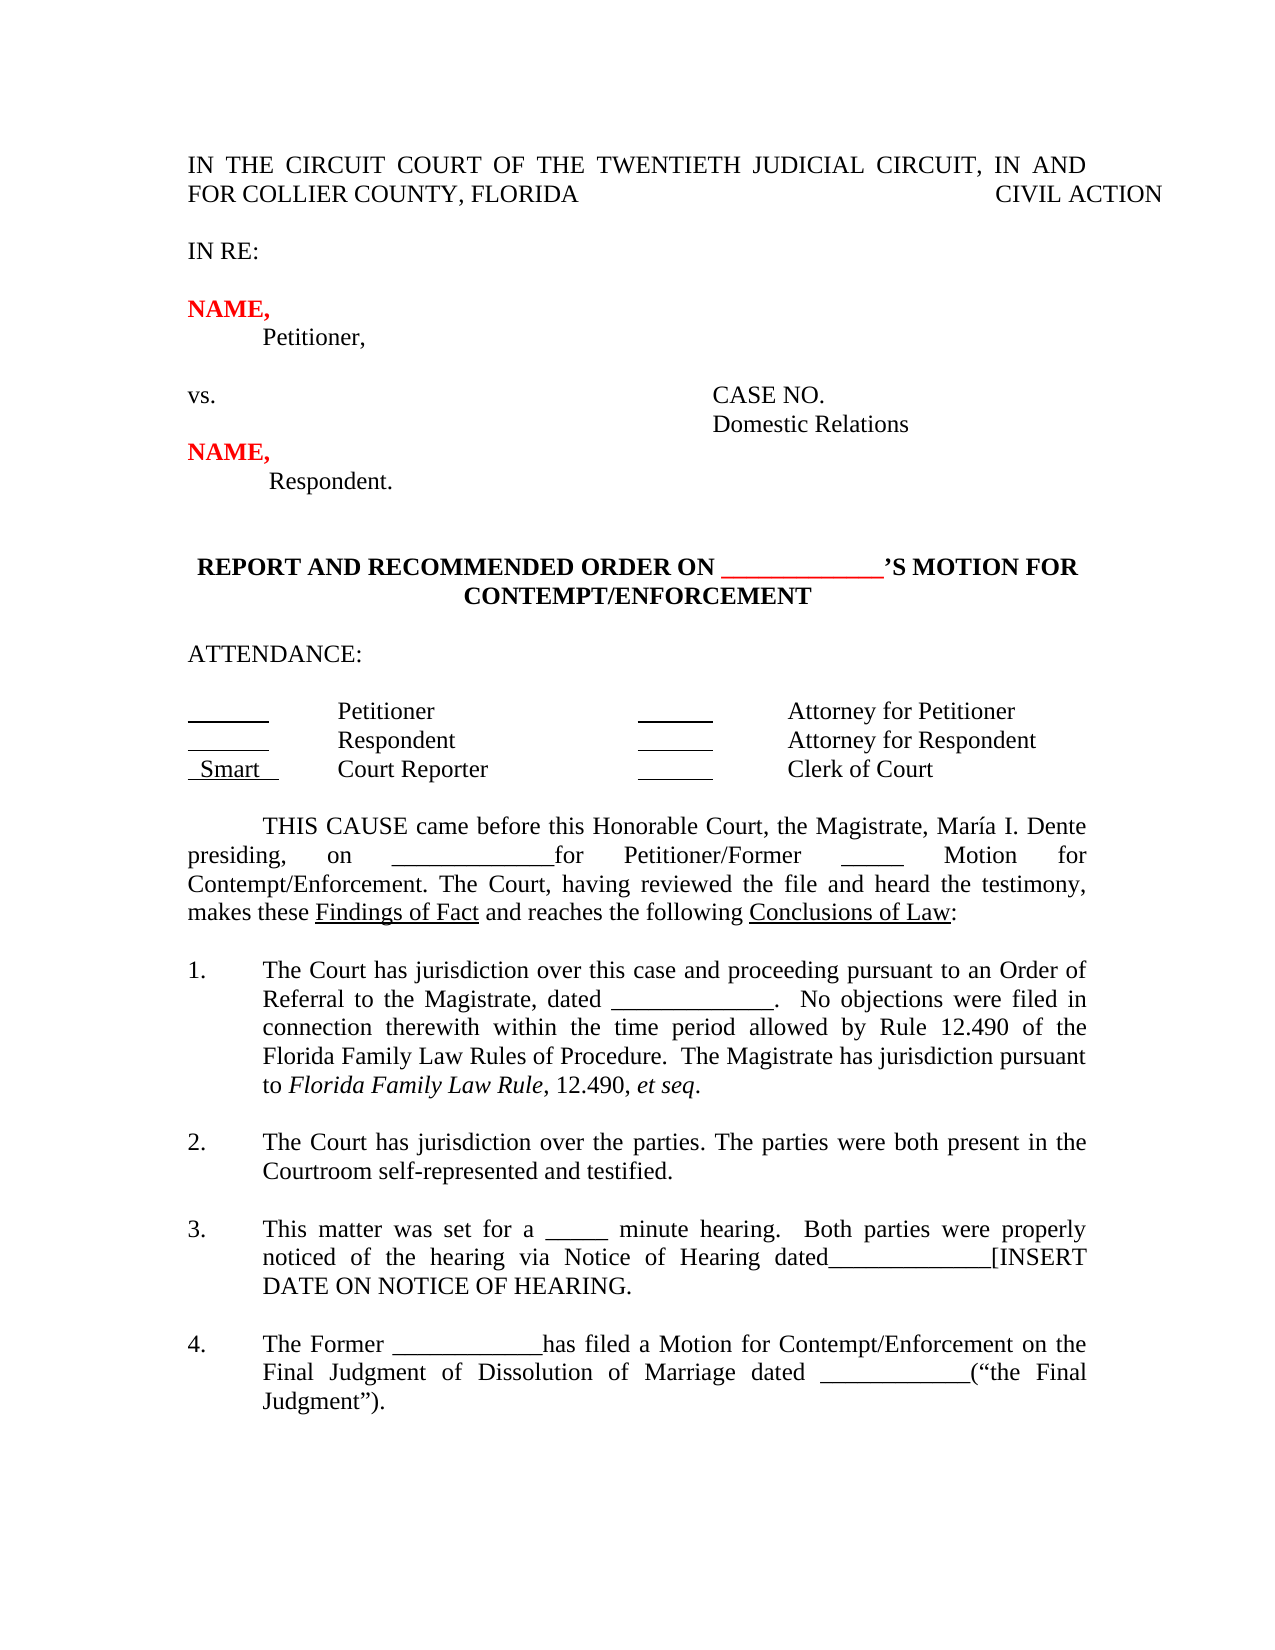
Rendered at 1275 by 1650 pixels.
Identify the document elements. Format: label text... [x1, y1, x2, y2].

text Domestic Relations [187, 409, 1087, 437]
text Respondent Attorney for Respondent [187, 725, 1087, 754]
list The Former ____________has filed a Motion for Contempt/Enforcement on the Final Judgment of Dissolution of Marriage dated ____________(“the Final Judgment”). [187, 1329, 1087, 1415]
list This matter was set for a _____ minute hearing. Both parties were properly noticed of the hearing via Notice of Hearing dated_____________[INSERT DATE ON NOTICE OF HEARING. [187, 1214, 1087, 1300]
text Smart Court Reporter Clerk of Court [187, 754, 1087, 782]
text ATTENDANCE: [187, 639, 1087, 667]
text IN THE CIRCUIT COURT OF THE TWENTIETH JUDICIAL CIRCUIT, IN AND FOR COLLIER COUNTY, FLORIDA CIVIL ACTION [187, 150, 1087, 207]
text REPORT AND RECOMMENDED ORDER ON _____________’S MOTION FOR CONTEMPT/ENFORCEMENT [187, 552, 1087, 610]
text NAME, [187, 294, 1087, 322]
text Petitioner, [187, 322, 1087, 351]
text Respondent. [187, 466, 1087, 495]
text Petitioner Attorney for Petitioner [187, 696, 1087, 725]
text IN RE: [187, 236, 1087, 265]
list The Court has jurisdiction over this case and proceeding pursuant to an Order of Referral to the Magistrate, dated _____________. No objections were filed in connection therewith within the time period allowed by Rule 12.490 of the Florida Family Law Rules of Procedure. The Magistrate has jurisdiction pursuant to Florida Family Law Rule, 12.490, et seq. [187, 955, 1087, 1099]
text NAME, [187, 437, 1087, 466]
list The Court has jurisdiction over the parties. The parties were both present in the Courtroom self-represented and testified. [187, 1127, 1087, 1185]
text THIS CAUSE came before this Honorable Court, the Magistrate, María I. Dente presiding, on _____________for Petitioner/Former _____ Motion for Contempt/Enforcement. The Court, having reviewed the file and heard the testimony, makes these Findings of Fact and reaches the following Conclusions of Law: [187, 811, 1087, 926]
text vs. CASE NO. [187, 380, 1087, 409]
